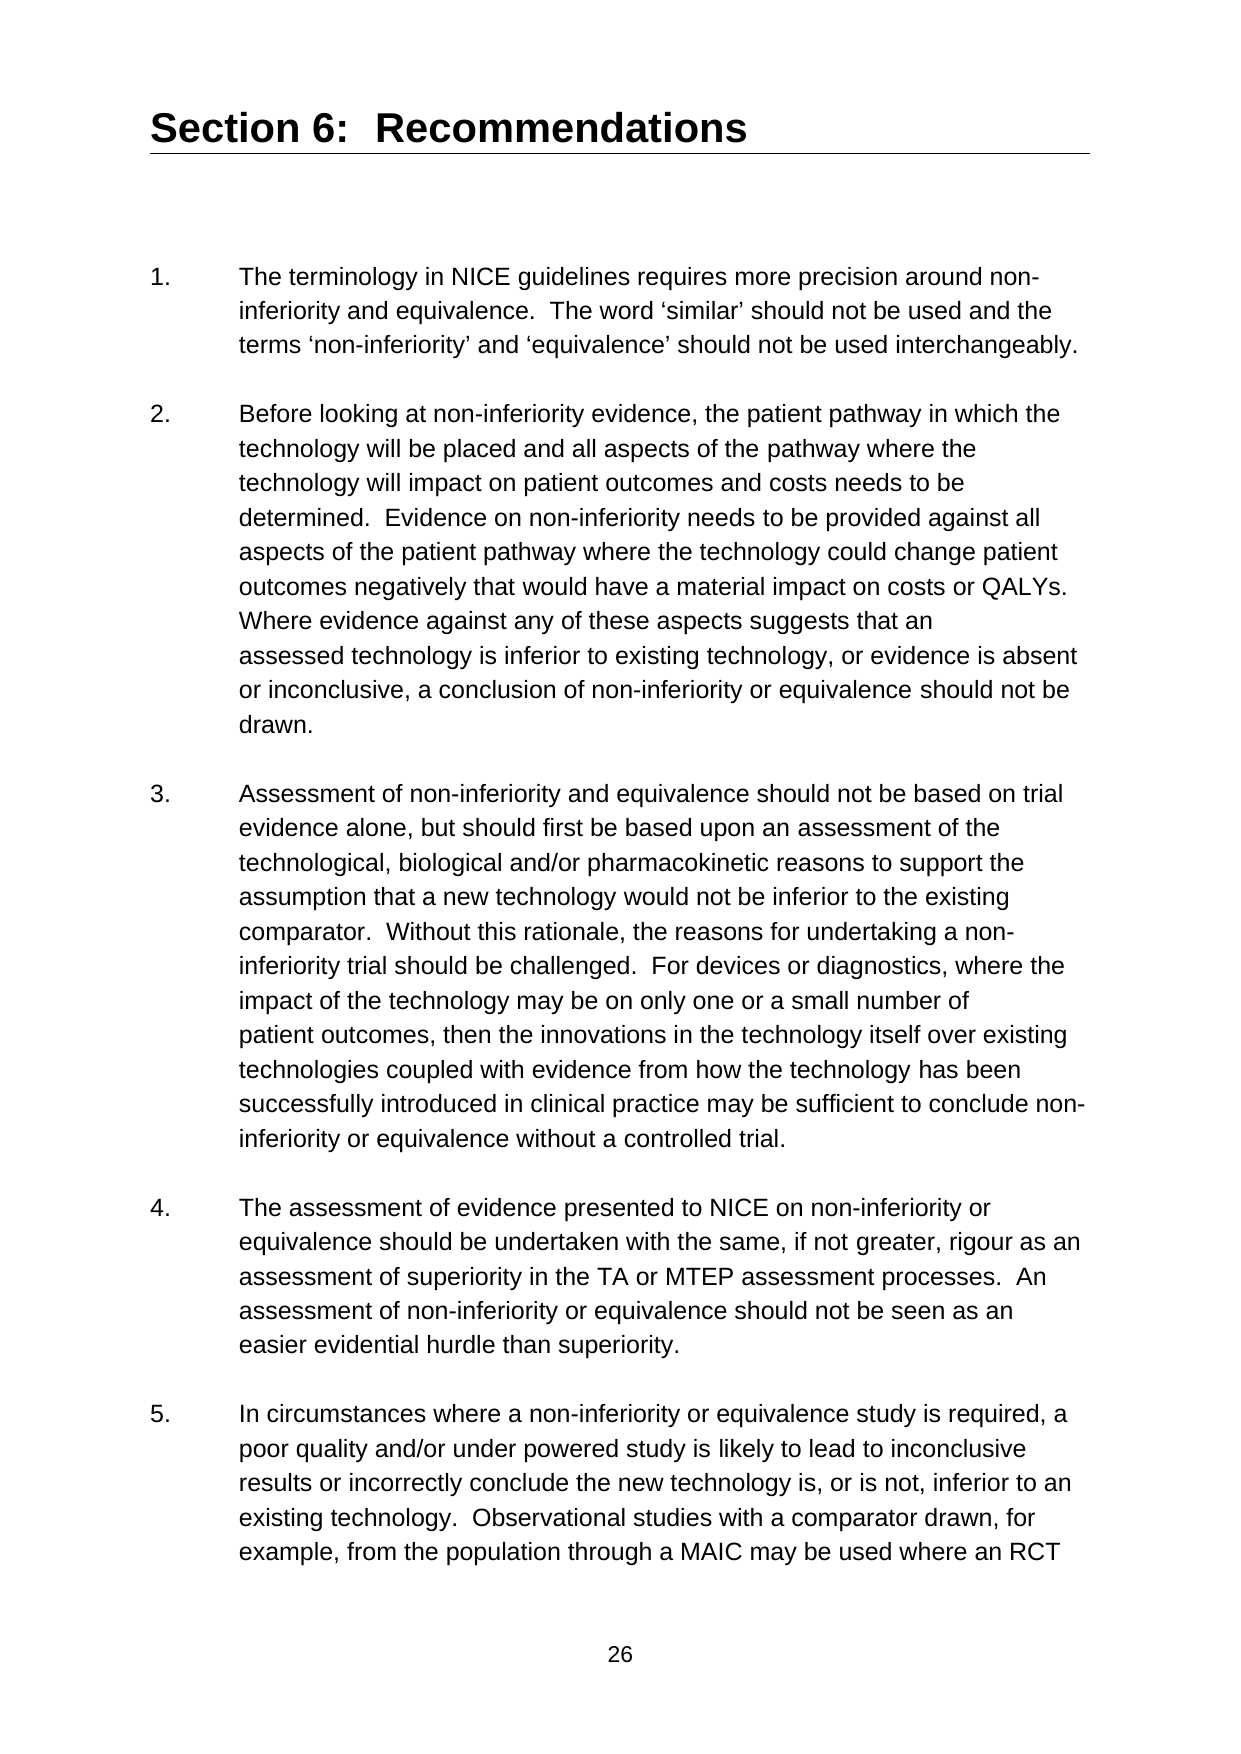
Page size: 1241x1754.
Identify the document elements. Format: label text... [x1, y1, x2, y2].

subtitle Recommendations [150, 103, 1090, 153]
list Assessment of non-inferiority and equivalence should not be based on trial evidence alone, but should first be based upon an assessment of the technological, biological and/or pharmacokinetic reasons to support the assumption that a new technology would not be inferior to the existing comparator. Without this rationale, the reasons for undertaking a non-inferiority trial should be challenged. For devices or diagnostics, where the impact of the technology may be on only one or a small number of patient outcomes, then the innovations in the technology itself over existing technologies coupled with evidence from how the technology has been successfully introduced in clinical practice may be sufficient to conclude non-inferiority or equivalence without a controlled trial. [150, 779, 1090, 1152]
list The terminology in NICE guidelines requires more precision around non-inferiority and equivalence. The word ‘similar’ should not be used and the terms ‘non-inferiority’ and ‘equivalence’ should not be used interchangeably. [150, 262, 1090, 359]
list Before looking at non-inferiority evidence, the patient pathway in which the technology will be placed and all aspects of the pathway where the technology will impact on patient outcomes and costs needs to be determined. Evidence on non-inferiority needs to be provided against all aspects of the patient pathway where the technology could change patient outcomes negatively that would have a material impact on costs or QALYs. Where evidence against any of these aspects suggests that an assessed technology is inferior to existing technology, or evidence is absent or inconclusive, a conclusion of non-inferiority or equivalence should not be drawn. [150, 399, 1090, 738]
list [150, 1399, 1090, 1566]
list The assessment of evidence presented to NICE on non-inferiority or equivalence should be undertaken with the same, if not greater, rigour as an assessment of superiority in the TA or MTEP assessment processes. An assessment of non-inferiority or equivalence should not be seen as an easier evidential hurdle than superiority. [150, 1192, 1090, 1359]
